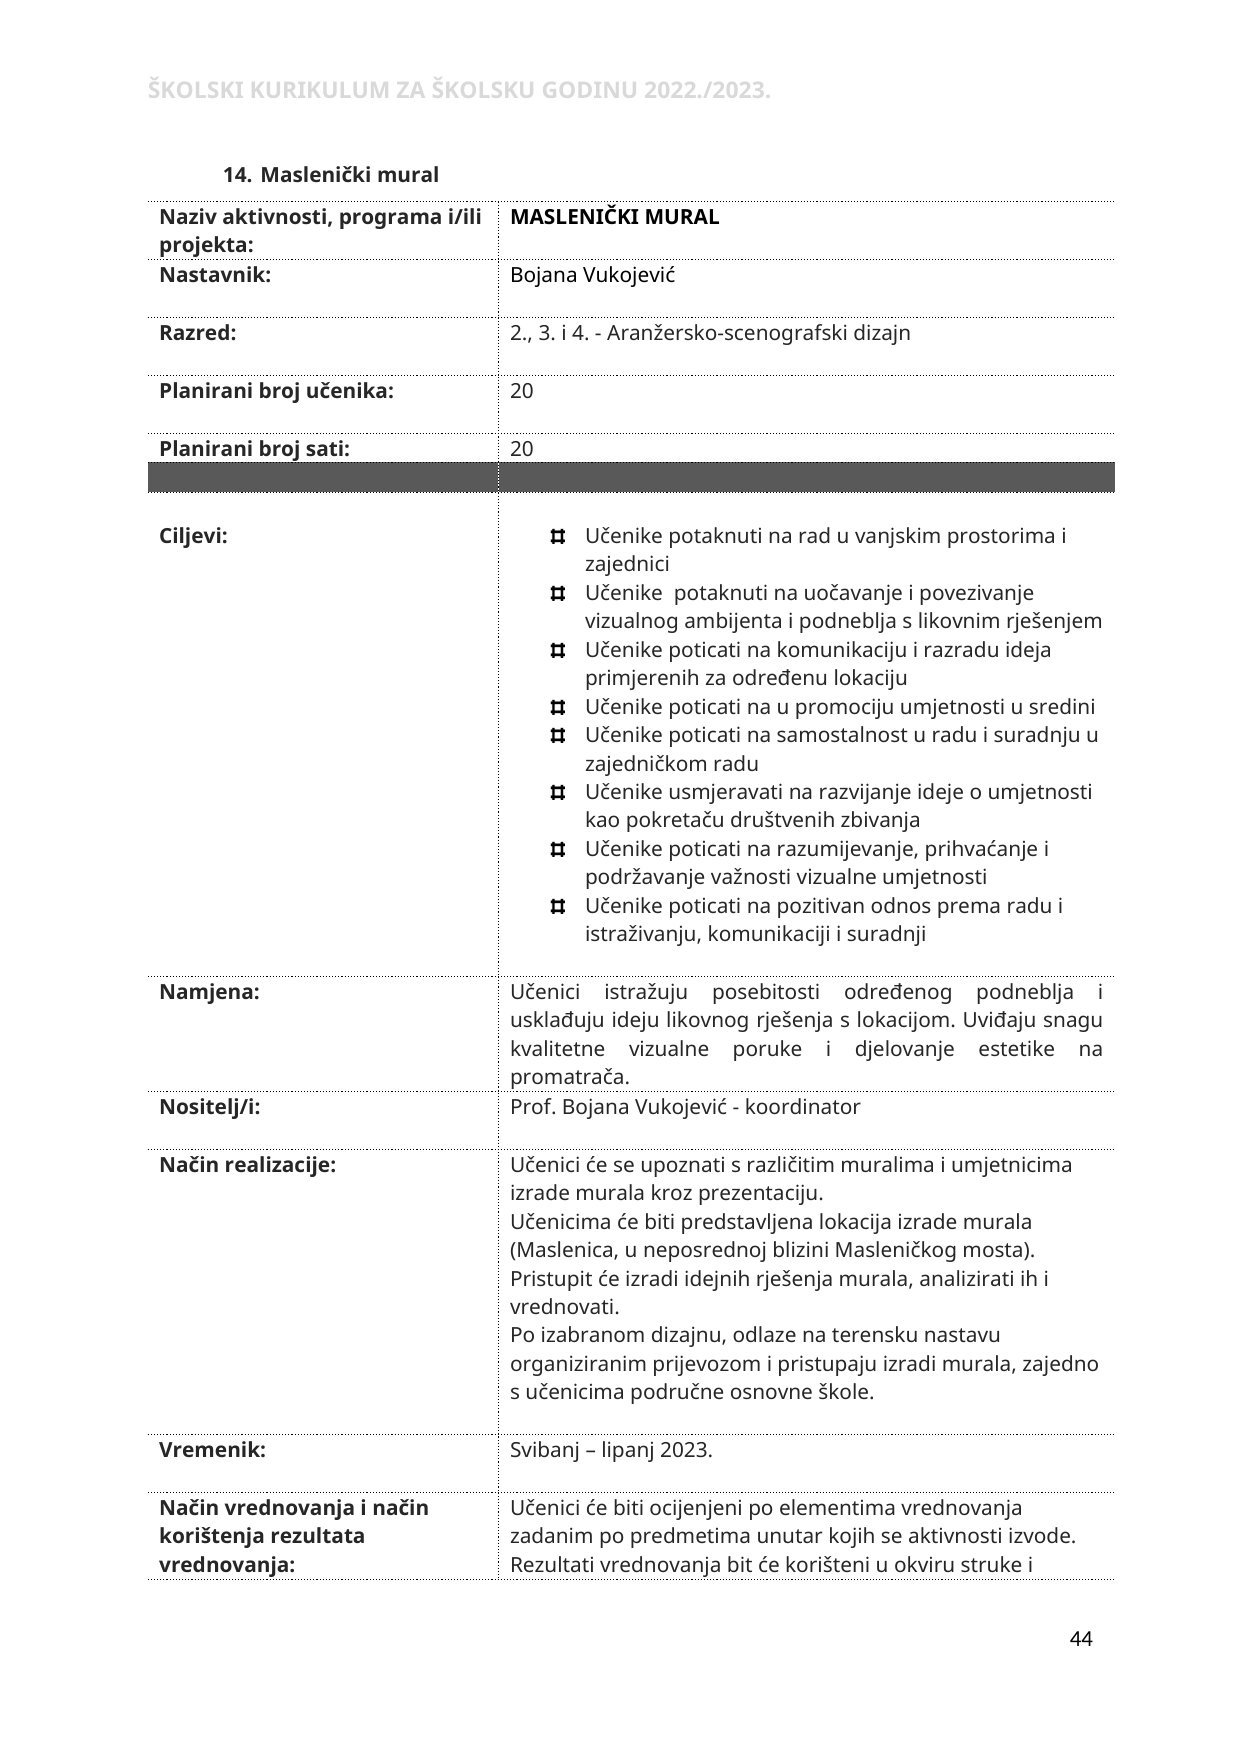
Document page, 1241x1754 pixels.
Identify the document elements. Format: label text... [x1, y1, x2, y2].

picture [548, 526, 565, 544]
picture [548, 896, 565, 914]
picture [548, 782, 565, 800]
table_cell [499, 462, 1115, 492]
table_cell Vremenik: [148, 1434, 498, 1492]
table_cell Namjena: [148, 976, 498, 1091]
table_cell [499, 1492, 1115, 1578]
picture [548, 583, 565, 601]
table_cell Nastavnik: [148, 259, 498, 317]
table_cell Učenike potaknuti na rad u vanjskim prostorima i zajednici Učenike potaknuti na uočavanje i povezivanje vizualnog ambijenta i podneblja s likovnim rješenjem Učenike poticati na komunikaciju i razradu ideja primjerenih za određenu lokaciju Učenike poticati na u promociju umjetnosti u sredini Učenike poticati na samostalnost u radu i suradnju u zajedničkom radu Učenike usmjeravati na razvijanje ideje o umjetnosti kao pokretaču društvenih zbivanja Učenike poticati na razumijevanje, prihvaćanje i podržavanje važnosti vizualne umjetnosti Učenike poticati na pozitivan odnos prema radu i istraživanju, komunikaciji i suradnji [499, 492, 1115, 976]
table_cell Planirani broj sati: [148, 433, 498, 462]
table_cell Učenici istražuju posebitosti određenog podneblja i usklađuju ideju likovnog rješenja s lokacijom. Uviđaju snagu kvalitetne vizualne poruke i djelovanje estetike na promatrača. [499, 976, 1115, 1091]
table_cell Nositelj/i: [148, 1091, 498, 1149]
subtitle Maslenički mural [223, 160, 1093, 188]
table_cell Prof. Bojana Vukojević - koordinator [499, 1091, 1115, 1149]
table_cell 20 [499, 433, 1115, 462]
table_cell Svibanj – lipanj 2023. [499, 1434, 1115, 1492]
picture [548, 640, 565, 658]
table_cell 20 [499, 375, 1115, 433]
picture [548, 725, 565, 743]
table_cell Bojana Vukojević [499, 259, 1115, 317]
table_cell [148, 462, 498, 492]
table_cell Način realizacije: [148, 1149, 498, 1434]
picture [548, 697, 565, 715]
table_cell Učenici će se upoznati s različitim muralima i umjetnicima izrade murala kroz prezentaciju. Učenicima će biti predstavljena lokacija izrade murala (Maslenica, u neposrednoj blizini Masleničkog mosta). Pristupit će izradi idejnih rješenja murala, analizirati ih i vrednovati. Po izabranom dizajnu, odlaze na terensku nastavu organiziranim prijevozom i pristupaju izradi murala, zajedno s učenicima područne osnovne škole. [499, 1149, 1115, 1434]
table_cell Razred: [148, 317, 498, 375]
table_cell 2., 3. i 4. - Aranžersko-scenografski dizajn [499, 317, 1115, 375]
table_header Naziv aktivnosti, programa i/ili projekta: [148, 201, 498, 259]
table_cell Planirani broj učenika: [148, 375, 498, 433]
picture [548, 839, 565, 857]
table_header MASLENIČKI MURAL [499, 201, 1115, 259]
table_cell Ciljevi: [148, 492, 498, 976]
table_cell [148, 1492, 498, 1578]
